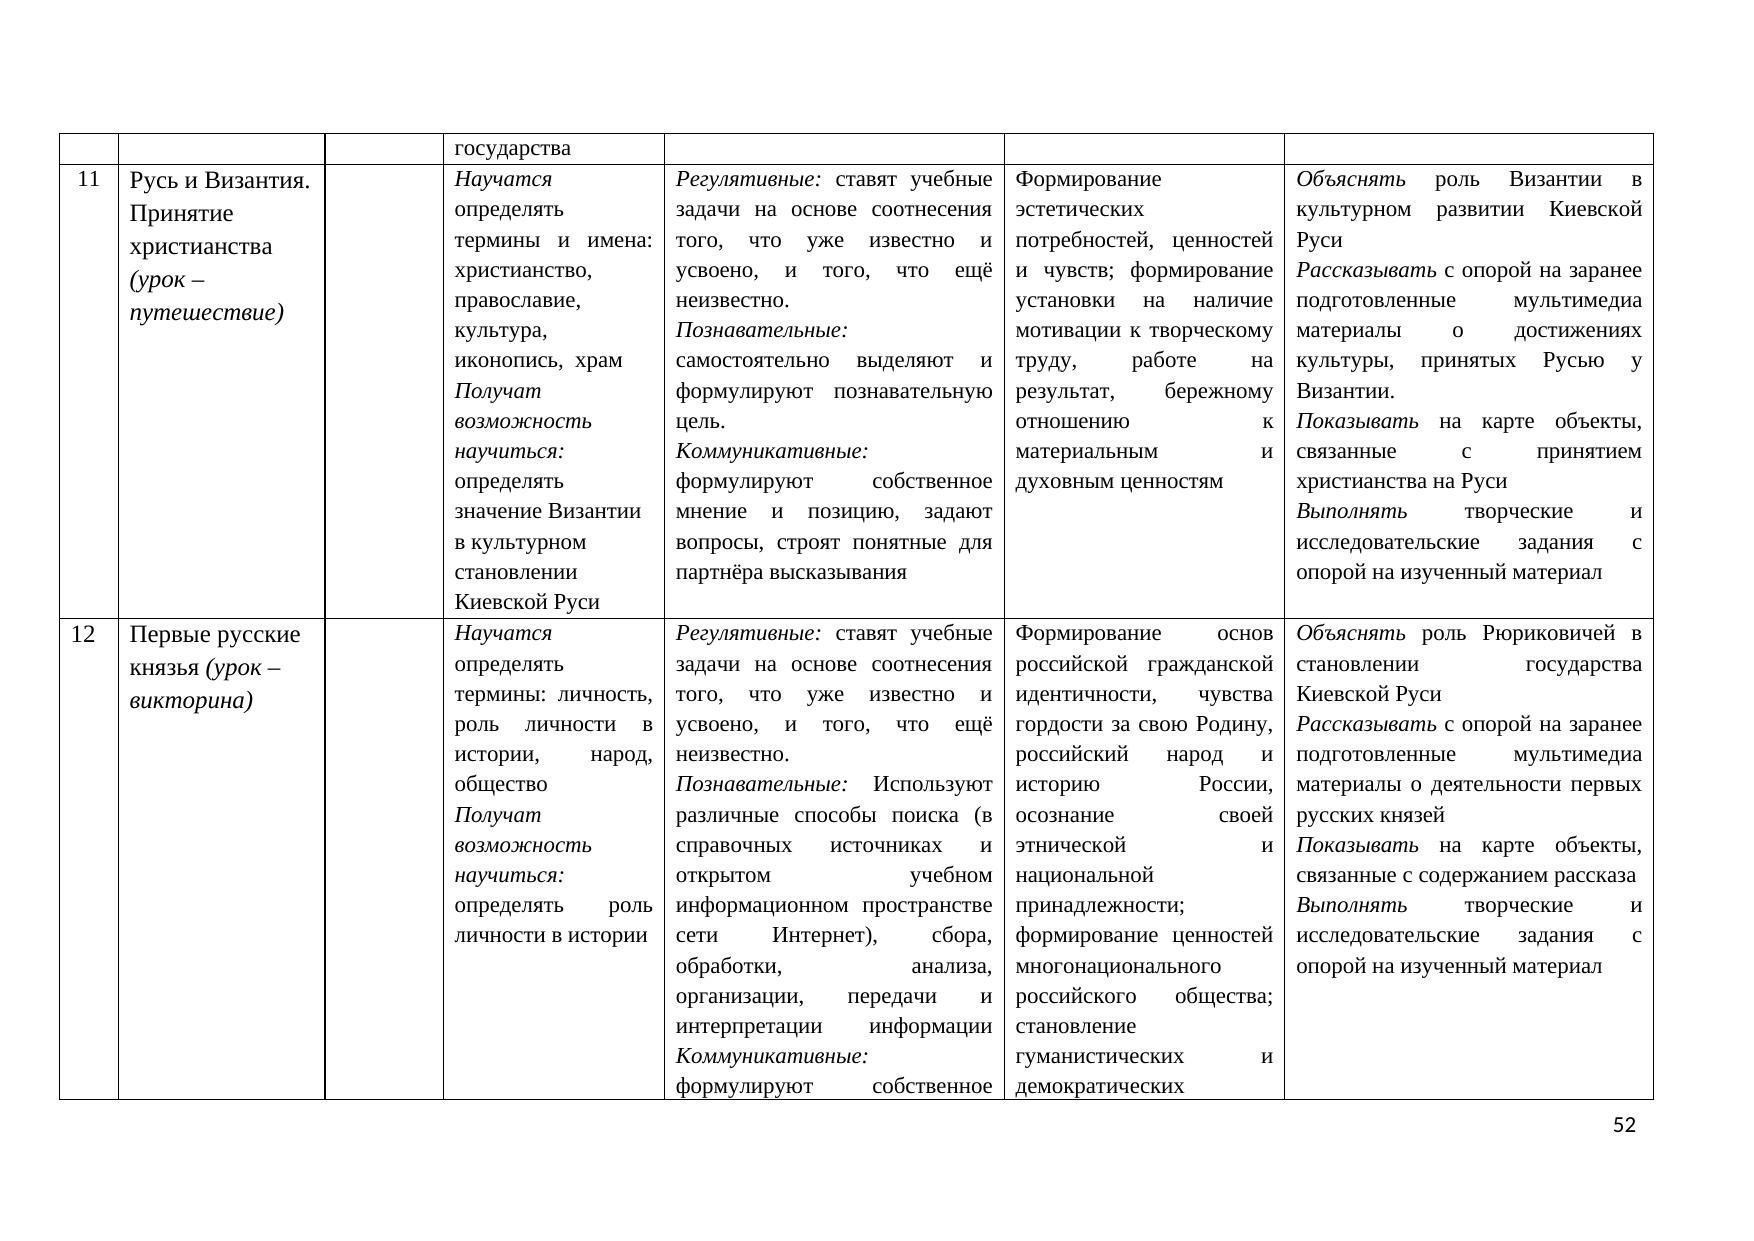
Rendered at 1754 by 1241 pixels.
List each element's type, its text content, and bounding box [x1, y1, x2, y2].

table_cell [444, 619, 664, 1099]
table_cell 11 [60, 165, 118, 618]
table_cell Объяснять роль Византии в культурном развитии Киевской Руси Рассказывать с опорой на заранее подготовленные мультимедиа материалы о достижениях культуры, принятых Русью у Византии. Показывать на карте объекты, связанные с принятием христианства на Руси Выполнять творческие и исследовательские задания с опорой на изученный материал [1285, 165, 1653, 618]
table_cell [119, 134, 324, 164]
table_cell Русь и Византия. Принятие христианства (урок – путешествие) [119, 165, 324, 618]
table_cell 12 [60, 619, 118, 1099]
table_cell Научатся определять термины и имена: христианство, православие, культура, иконопись, храм Получат возможность научиться: определять значение Византии в культурном становлении Киевской Руси [444, 165, 664, 618]
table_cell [1005, 619, 1284, 1099]
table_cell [665, 619, 1004, 1099]
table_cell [1285, 619, 1653, 1099]
table_cell Регулятивные: ставят учебные задачи на основе соотнесения того, что уже известно и усвоено, и того, что ещё неизвестно. Познавательные: самостоятельно выделяют и формулируют познавательную цель. Коммуникативные: формулируют собственное мнение и позицию, задают вопросы, строят понятные для партнёра высказывания [665, 165, 1004, 618]
table_cell 10 [60, 134, 118, 164]
table_cell [326, 134, 443, 164]
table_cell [1005, 134, 1284, 164]
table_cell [444, 134, 664, 164]
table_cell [665, 134, 1004, 164]
table_cell [326, 165, 443, 618]
table_cell [326, 619, 443, 1099]
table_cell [1285, 134, 1653, 164]
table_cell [119, 619, 324, 1099]
table_cell Формирование эстетических потребностей, ценностей и чувств; формирование установки на наличие мотивации к творческому труду, работе на результат, бережному отношению к материальным и духовным ценностям [1005, 165, 1284, 618]
